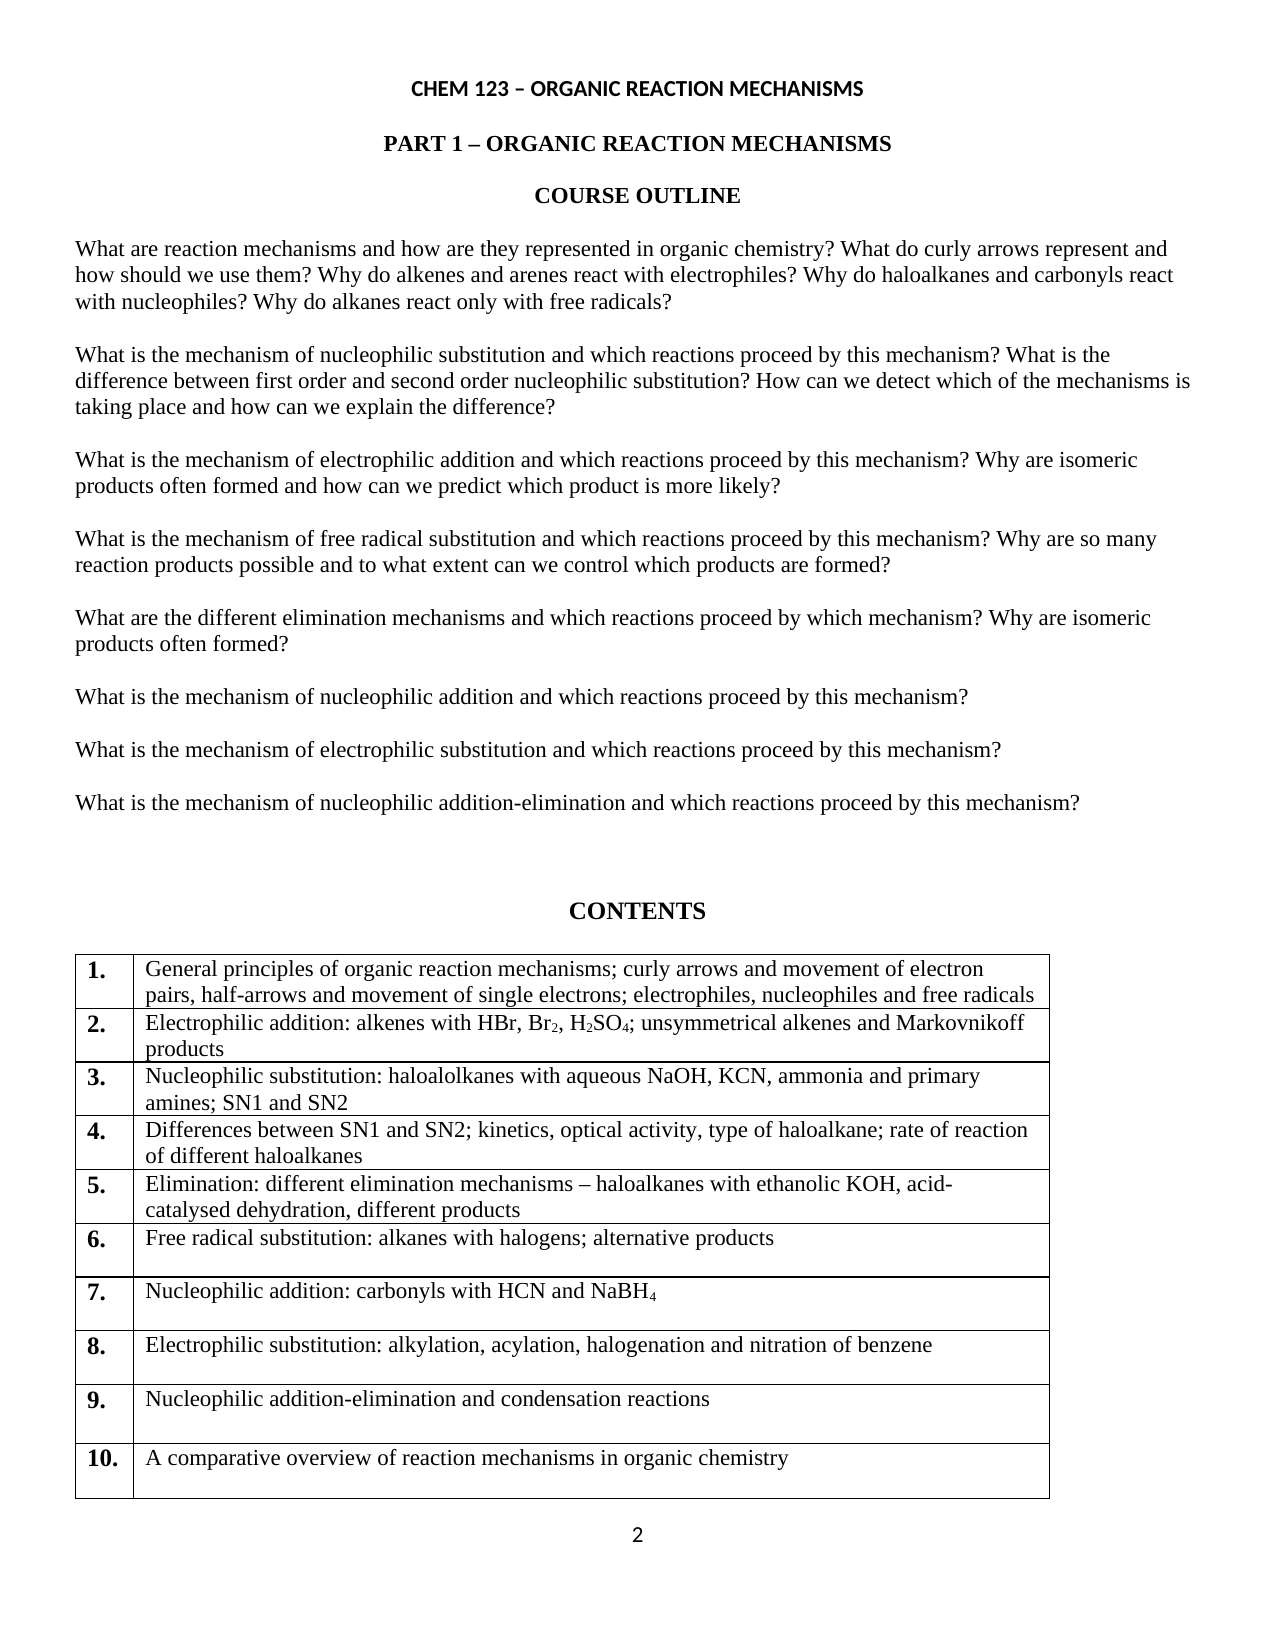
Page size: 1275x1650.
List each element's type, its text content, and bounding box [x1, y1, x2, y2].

table_cell 5. [76, 1170, 133, 1223]
table_cell 6. [76, 1224, 133, 1276]
table_cell 8. [76, 1331, 133, 1384]
title PART 1 – ORGANIC REACTION MECHANISMS [75, 130, 1200, 156]
table_cell A comparative overview of reaction mechanisms in organic chemistry [134, 1444, 1049, 1498]
table_cell 2. [76, 1009, 133, 1061]
text What is the mechanism of nucleophilic addition and which reactions proceed by this mechanism? [75, 683, 1200, 709]
table_header 1. [76, 955, 133, 1008]
table_cell Nucleophilic addition: carbonyls with HCN and NaBH4 [134, 1278, 1049, 1330]
table_cell 7. [76, 1278, 133, 1330]
text What is the mechanism of nucleophilic substitution and which reactions proceed by this mechanism? What is the difference between first order and second order nucleophilic substitution? How can we detect which of the mechanisms is taking place and how can we explain the difference? [75, 341, 1200, 420]
text What is the mechanism of electrophilic addition and which reactions proceed by this mechanism? Why are isomeric products often formed and how can we predict which product is more likely? [75, 446, 1200, 499]
table_cell Nucleophilic addition-elimination and condensation reactions [134, 1385, 1049, 1442]
table_cell Electrophilic addition: alkenes with HBr, Br2, H2SO4; unsymmetrical alkenes and Markovnikoff products [134, 1009, 1049, 1061]
text What is the mechanism of electrophilic substitution and which reactions proceed by this mechanism? [75, 736, 1200, 762]
table_cell Free radical substitution: alkanes with halogens; alternative products [134, 1224, 1049, 1276]
table_header General principles of organic reaction mechanisms; curly arrows and movement of electron pairs, half-arrows and movement of single electrons; electrophiles, nucleophiles and free radicals [134, 955, 1049, 1008]
text What are the different elimination mechanisms and which reactions proceed by which mechanism? Why are isomeric products often formed? [75, 604, 1200, 657]
table_cell 9. [76, 1385, 133, 1442]
table_cell 3. [76, 1063, 133, 1115]
text What is the mechanism of free radical substitution and which reactions proceed by this mechanism? Why are so many reaction products possible and to what extent can we control which products are formed? [75, 525, 1200, 578]
subtitle CONTENTS [75, 896, 1200, 925]
text What are reaction mechanisms and how are they represented in organic chemistry? What do curly arrows represent and how should we use them? Why do alkenes and arenes react with electrophiles? Why do haloalkanes and carbonyls react with nucleophiles? Why do alkanes react only with free radicals? [75, 235, 1200, 314]
table_cell Differences between SN1 and SN2; kinetics, optical activity, type of haloalkane; rate of reaction of different haloalkanes [134, 1116, 1049, 1169]
title COURSE OUTLINE [75, 182, 1200, 209]
table_cell 10. [76, 1444, 133, 1498]
table_cell Elimination: different elimination mechanisms – haloalkanes with ethanolic KOH, acid-catalysed dehydration, different products [134, 1170, 1049, 1223]
table_cell Electrophilic substitution: alkylation, acylation, halogenation and nitration of benzene [134, 1331, 1049, 1384]
table_cell 4. [76, 1116, 133, 1169]
table_cell Nucleophilic substitution: haloalolkanes with aqueous NaOH, KCN, ammonia and primary amines; SN1 and SN2 [134, 1063, 1049, 1115]
text What is the mechanism of nucleophilic addition-elimination and which reactions proceed by this mechanism? [75, 789, 1200, 815]
